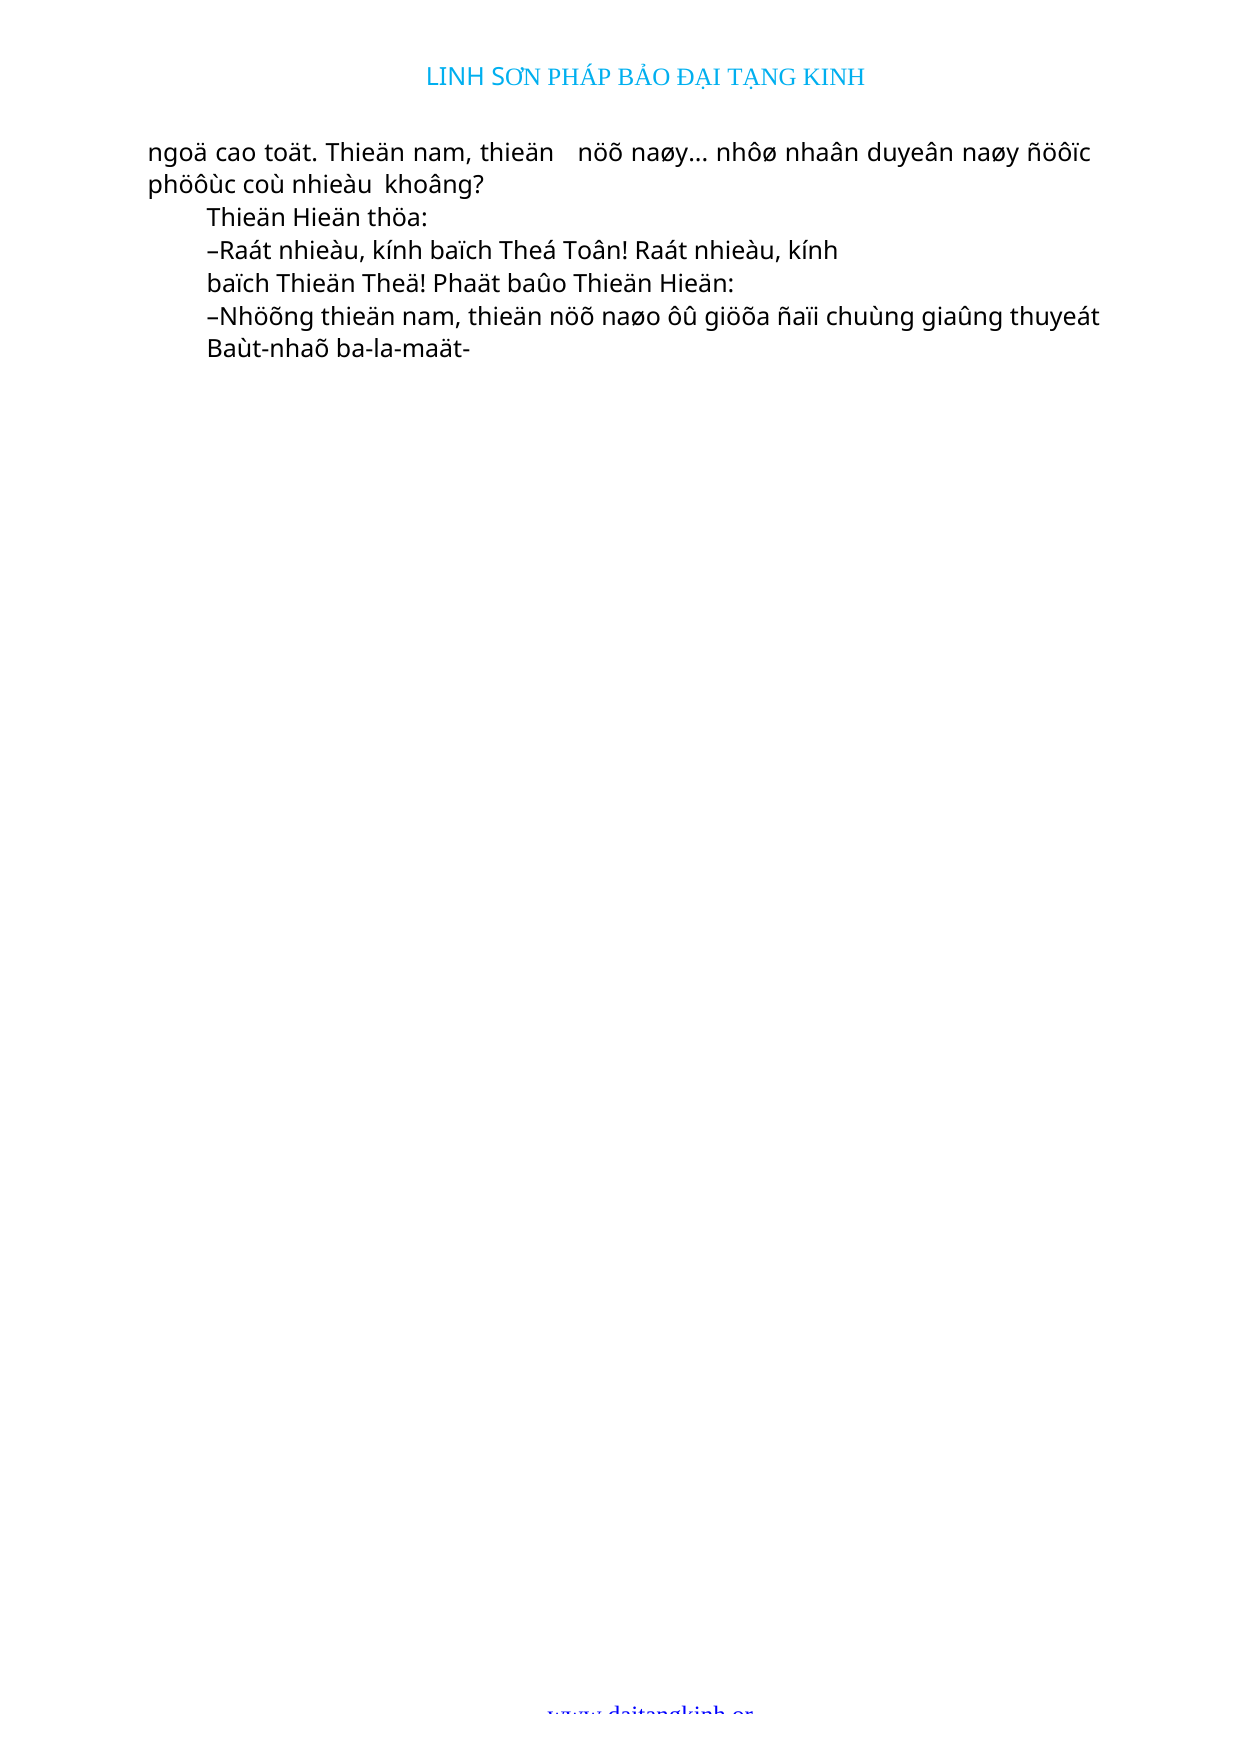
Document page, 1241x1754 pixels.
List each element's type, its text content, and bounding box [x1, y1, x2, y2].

text –Raát nhieàu, kính baïch Theá Toân! Raát nhieàu, kính baïch Thieän Theä! Phaät baûo Thieän Hieän: [206, 233, 903, 300]
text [147, 135, 1093, 201]
text Thieän Hieän thöa: [206, 201, 1105, 233]
text –Nhöõng thieän nam, thieän nöõ naøo ôû giöõa ñaïi chuùng giaûng thuyeát Baùt-nhaõ ba-la-maät- [206, 300, 1105, 363]
